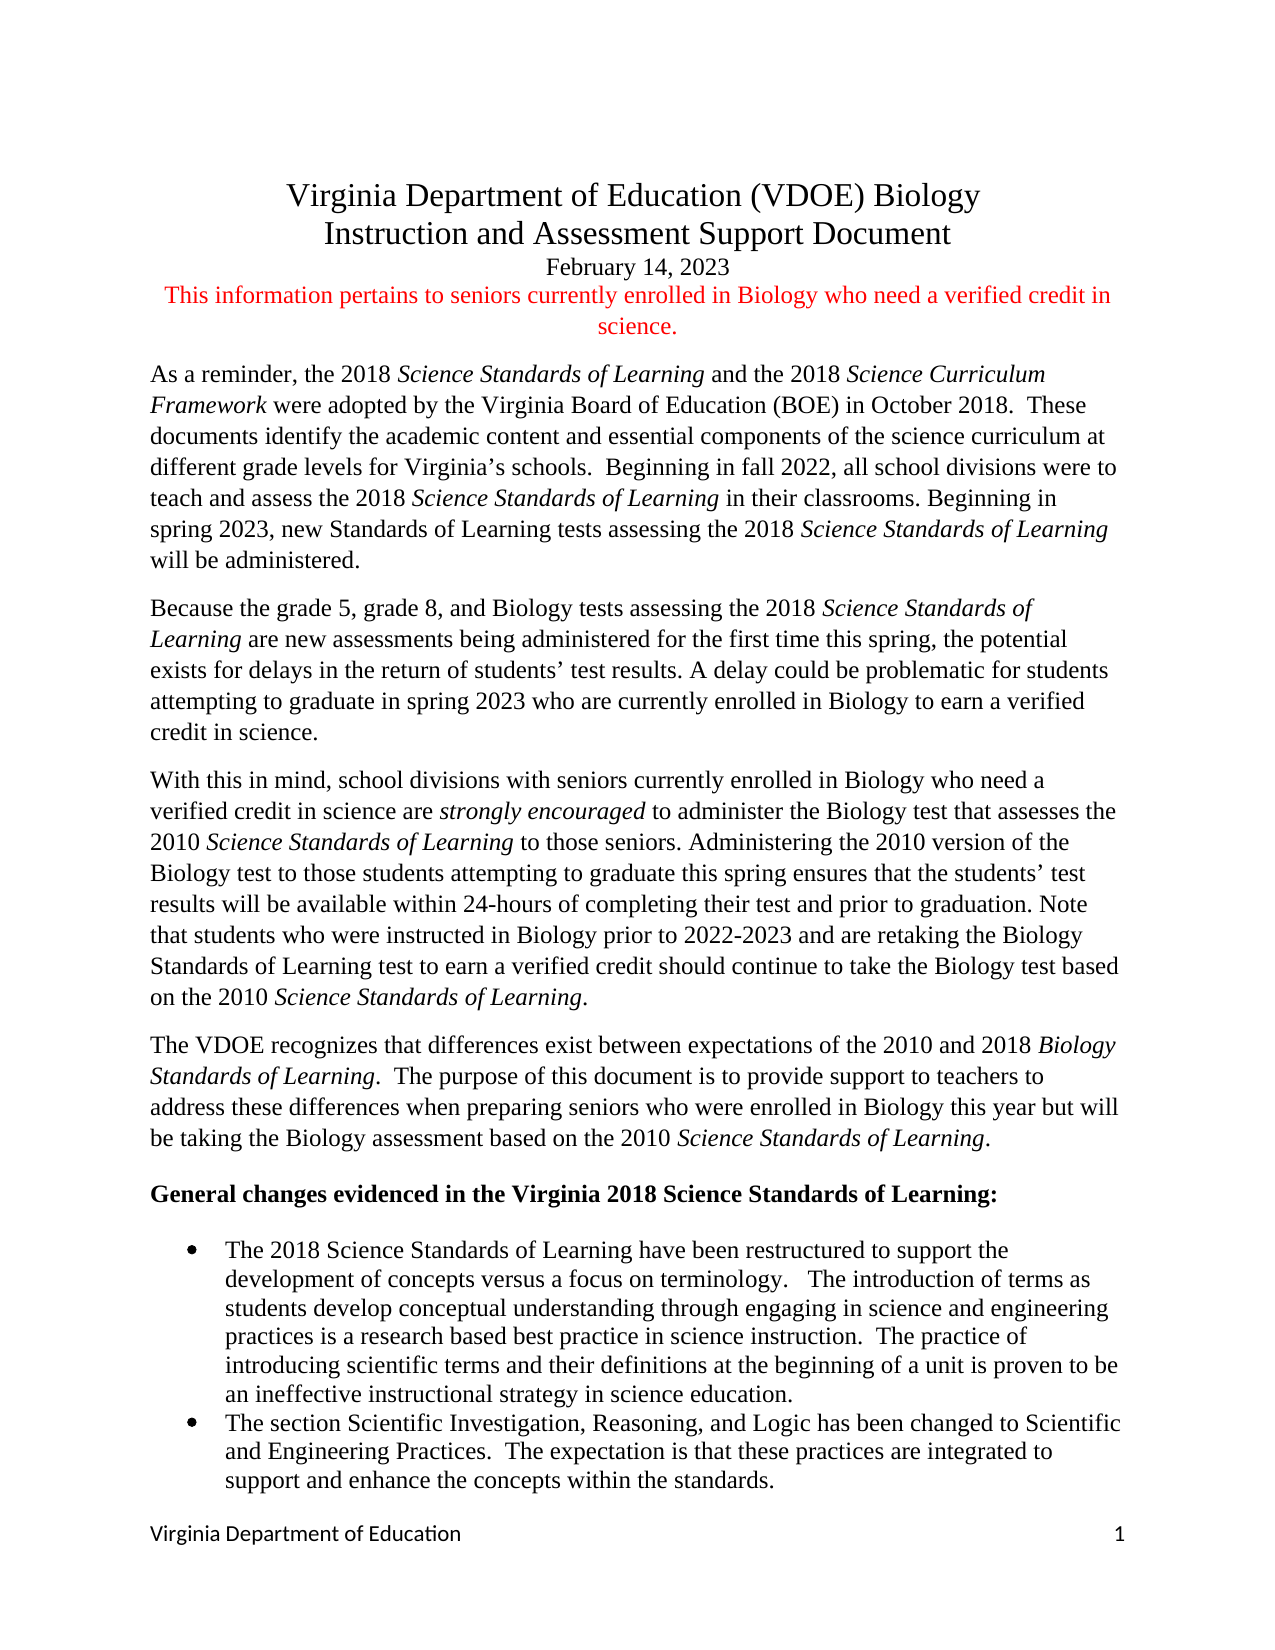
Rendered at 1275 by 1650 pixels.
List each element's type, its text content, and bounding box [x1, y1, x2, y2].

text This information pertains to seniors currently enrolled in Biology who need a verified credit in science. [150, 280, 1125, 340]
list The 2018 Science Standards of Learning have been restructured to support the development of concepts versus a focus on terminology. The introduction of terms as students develop conceptual understanding through engaging in science and engineering practices is a research based best practice in science instruction. The practice of introducing scientific terms and their definitions at the beginning of a unit is proven to be an ineffective instructional strategy in science education. [187, 1235, 1125, 1408]
subtitle Virginia Department of Education (VDOE) Biology Instruction and Assessment Support Document February 14, 2023 [150, 175, 1125, 280]
text With this in mind, school divisions with seniors currently enrolled in Biology who need a verified credit in science are strongly encouraged to administer the Biology test that assesses the 2010 Science Standards of Learning to those seniors. Administering the 2010 version of the Biology test to those students attempting to graduate this spring ensures that the students’ test results will be available within 24-hours of completing their test and prior to graduation. Note that students who were instructed in Biology prior to 2022-2023 and are retaking the Biology Standards of Learning test to earn a verified credit should continue to take the Biology test based on the 2010 Science Standards of Learning. [150, 765, 1125, 1011]
text Because the grade 5, grade 8, and Biology tests assessing the 2018 Science Standards of Learning are new assessments being administered for the first time this spring, the potential exists for delays in the return of students’ test results. A delay could be problematic for students attempting to graduate in spring 2023 who are currently enrolled in Biology to earn a verified credit in science. [150, 593, 1125, 746]
list The section Scientific Investigation, Reasoning, and Logic has been changed to Scientific and Engineering Practices. The expectation is that these practices are integrated to support and enhance the concepts within the standards. [187, 1408, 1125, 1494]
text General changes evidenced in the Virginia 2018 Science Standards of Learning: [150, 1179, 1125, 1208]
text The VDOE recognizes that differences exist between expectations of the 2010 and 2018 Biology Standards of Learning. The purpose of this document is to provide support to teachers to address these differences when preparing seniors who were enrolled in Biology this year but will be taking the Biology assessment based on the 2010 Science Standards of Learning. [150, 1030, 1125, 1152]
text As a reminder, the 2018 Science Standards of Learning and the 2018 Science Curriculum Framework were adopted by the Virginia Board of Education (BOE) in October 2018. These documents identify the academic content and essential components of the science curriculum at different grade levels for Virginia’s schools. Beginning in fall 2022, all school divisions were to teach and assess the 2018 Science Standards of Learning in their classrooms. Beginning in spring 2023, new Standards of Learning tests assessing the 2018 Science Standards of Learning will be administered. [150, 359, 1125, 574]
